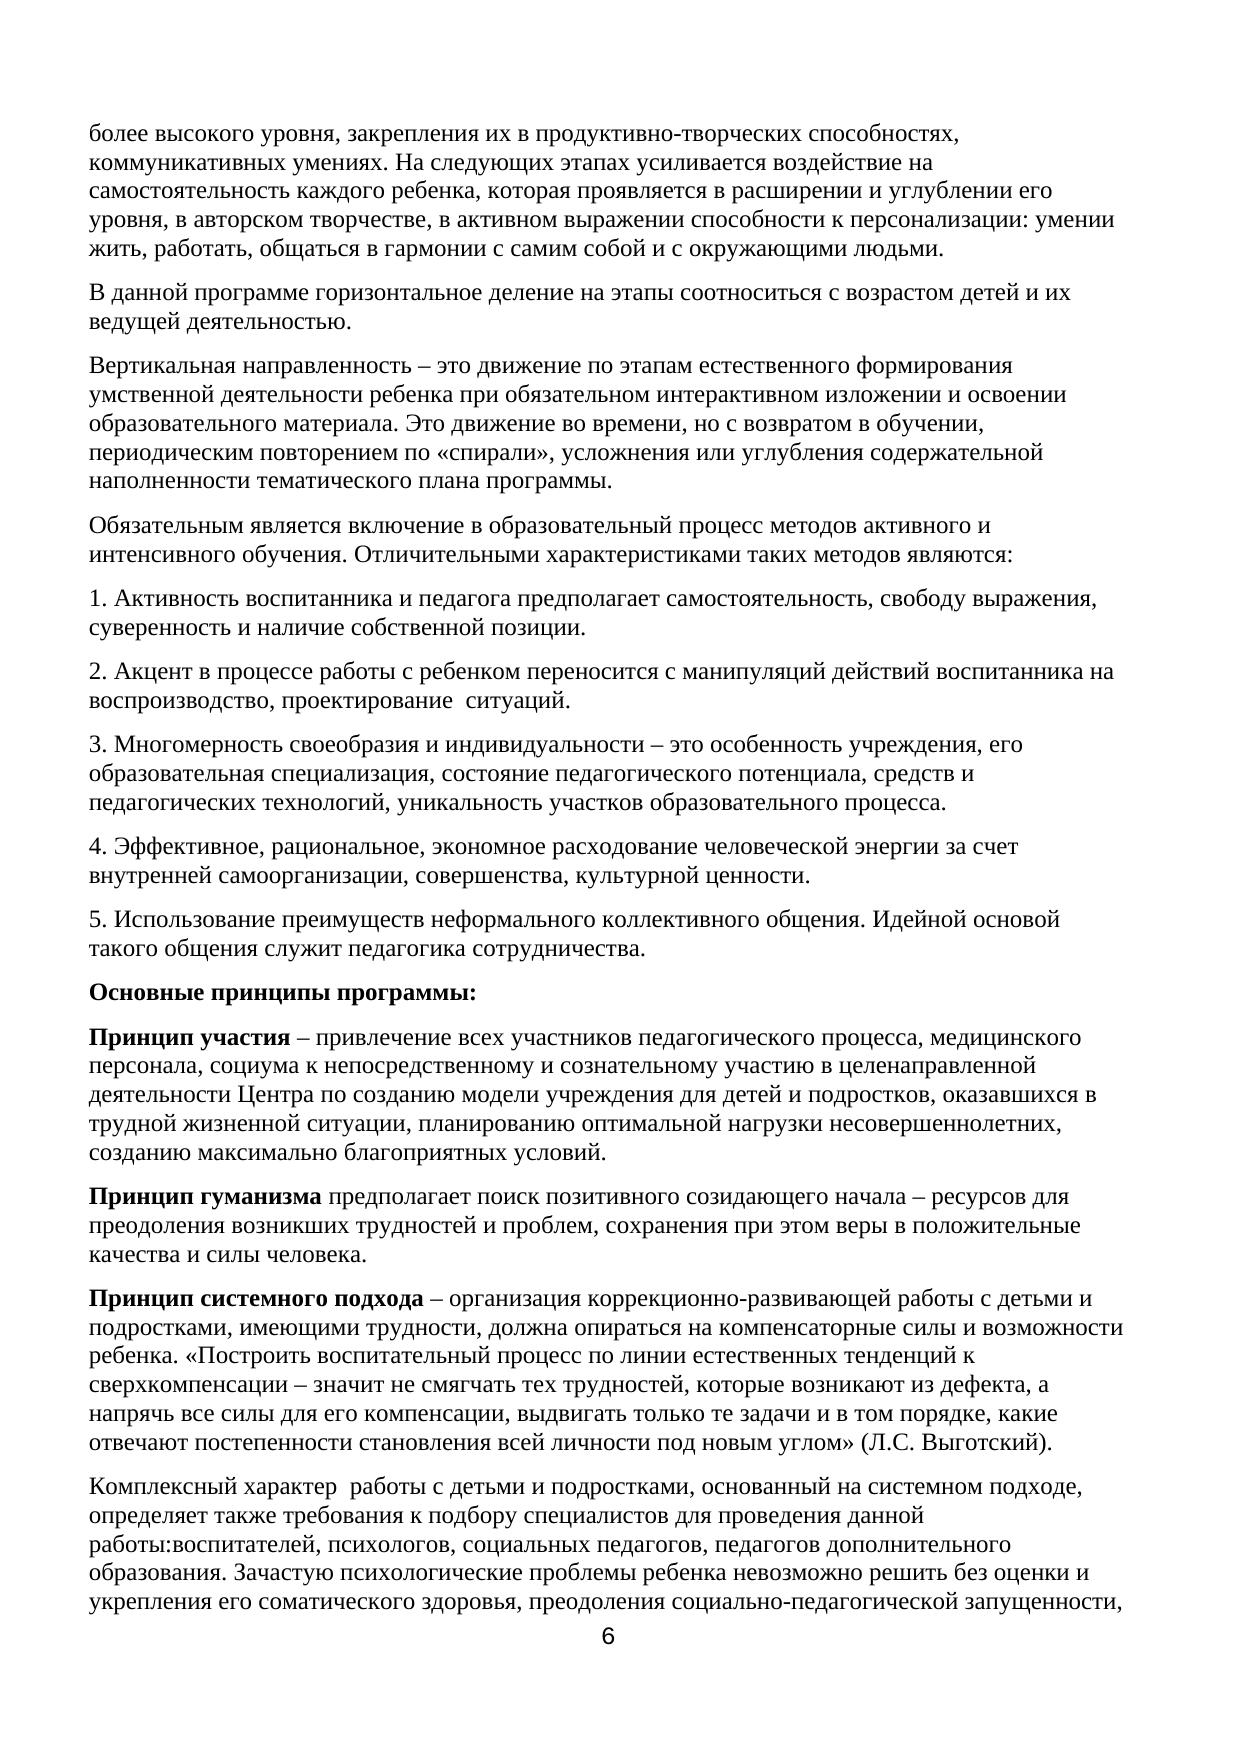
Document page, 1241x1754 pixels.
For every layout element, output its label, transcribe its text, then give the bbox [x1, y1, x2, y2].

text Принцип участия – привлечение всех участников педагогического процесса, медицинского персонала, социума к непосредственному и сознательному участию в целенаправленной деятельности Центра по созданию модели учреждения для детей и подростков, оказавшихся в трудной жизненной ситуации, планированию оптимальной нагрузки несовершеннолетних, созданию максимально благоприятных условий. [88, 1022, 1128, 1166]
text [88, 1471, 1128, 1615]
text 1. Активность воспитанника и педагога предполагает самостоятельность, свободу выражения, суверенность и наличие собственной позиции. [88, 583, 1128, 641]
text 3. Многомерность своеобразия и индивидуальности – это особенность учреждения, его образовательная специализация, состояние педагогического потенциала, средств и педагогических технологий, уникальность участков образовательного процесса. [88, 729, 1128, 816]
text 4. Эффективное, рациональное, экономное расходование человеческой энергии за счет внутренней самоорганизации, совершенства, культурной ценности. [88, 831, 1128, 889]
text Основные принципы программы: [88, 977, 1128, 1006]
text 2. Акцент в процессе работы с ребенком переносится с манипуляций действий воспитанника на воспроизводство, проектирование ситуаций. [88, 656, 1128, 714]
text 5. Использование преимуществ неформального коллективного общения. Идейной основой такого общения служит педагогика сотрудничества. [88, 904, 1128, 962]
text В данной программе горизонтальное деление на этапы соотноситься с возрастом детей и их ведущей деятельностью. [88, 277, 1128, 335]
text Принцип гуманизма предполагает поиск позитивного созидающего начала – ресурсов для преодоления возникших трудностей и проблем, сохранения при этом веры в положительные качества и силы человека. [88, 1181, 1128, 1267]
text Принцип системного подхода – организация коррекционно-развивающей работы с детьми и подростками, имеющими трудности, должна опираться на компенсаторные силы и возможности ребенка. «Построить воспитательный процесс по линии естественных тенденций к сверхкомпенсации – значит не смягчать тех трудностей, которые возникают из дефекта, а напрячь все силы для его компенсации, выдвигать только те задачи и в том порядке, какие отвечают постепенности становления всей личности под новым углом» (Л.С. Выготский). [88, 1283, 1128, 1456]
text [88, 118, 1128, 262]
text Обязательным является включение в образовательный процесс методов активного и интенсивного обучения. Отличительными характеристиками таких методов являются: [88, 510, 1128, 567]
text Вертикальная направленность – это движение по этапам естественного формирования умственной деятельности ребенка при обязательном интерактивном изложении и освоении образовательного материала. Это движение во времени, но с возвратом в обучении, периодическим повторением по «спирали», усложнения или углубления содержательной наполненности тематического плана программы. [88, 351, 1128, 494]
